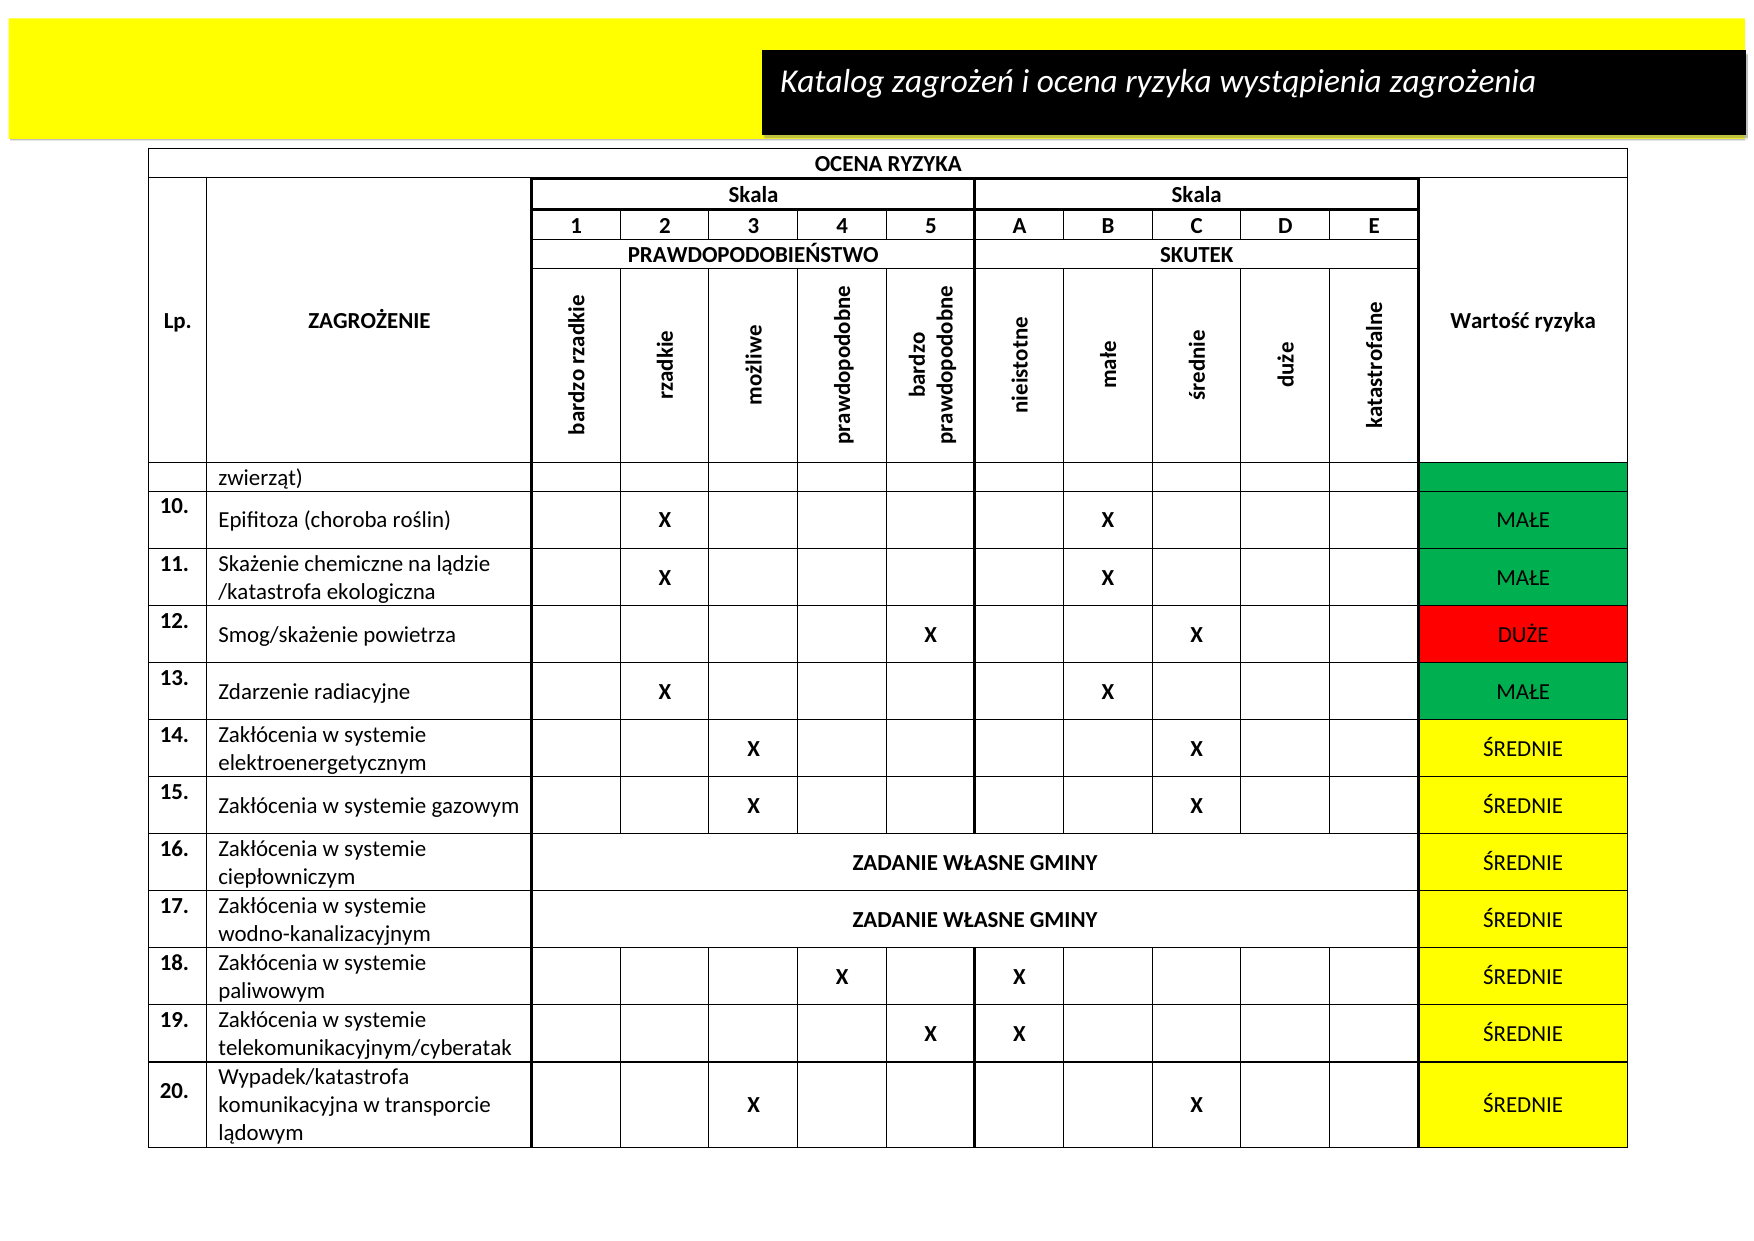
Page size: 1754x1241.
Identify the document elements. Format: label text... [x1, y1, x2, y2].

table_cell [709, 948, 797, 1004]
table_cell Zdarzenie radiacyjne [207, 663, 530, 719]
table_cell [709, 549, 797, 605]
table_cell duże [1241, 269, 1329, 462]
table_cell X [621, 663, 708, 719]
table_cell Wartość ryzyka [1420, 178, 1627, 462]
table_cell MAŁE [1420, 463, 1627, 491]
table_cell [1241, 948, 1329, 1004]
table_cell X [976, 1005, 1063, 1061]
table_cell [1241, 720, 1329, 776]
table_cell [149, 463, 206, 491]
table_cell [149, 834, 206, 890]
table_cell [887, 720, 973, 776]
table_cell X [976, 463, 1063, 491]
table_cell [1064, 948, 1152, 1004]
table_cell [976, 492, 1063, 548]
table_cell [533, 720, 620, 776]
table_cell X [709, 777, 797, 833]
table_cell X [887, 1005, 973, 1061]
table_cell [798, 606, 886, 662]
table_cell [798, 777, 886, 833]
table_cell 2 [621, 211, 708, 239]
table_cell [1241, 606, 1329, 662]
table_cell Skala [976, 180, 1417, 208]
table_cell [621, 1063, 708, 1147]
table_cell X [709, 720, 797, 776]
table_cell X [1064, 663, 1152, 719]
table_cell X [621, 549, 708, 605]
table_cell [533, 1063, 620, 1147]
table_cell Lp. [149, 178, 206, 462]
table_cell [798, 1005, 886, 1061]
table_cell Smog/skażenie powietrza [207, 606, 530, 662]
table_cell [621, 463, 708, 491]
table_cell X [1153, 777, 1240, 833]
table_cell [149, 720, 206, 776]
table_cell X [1153, 1063, 1240, 1147]
table_cell 1 [533, 211, 620, 239]
table_cell ŚREDNIE [1420, 891, 1627, 947]
table_cell [1330, 606, 1417, 662]
table_cell prawdopodobne [798, 269, 886, 462]
table_cell ŚREDNIE [1420, 720, 1627, 776]
table_cell 3 [709, 211, 797, 239]
table_cell [976, 663, 1063, 719]
table_cell możliwe [709, 269, 797, 462]
table_cell [1330, 663, 1417, 719]
table_cell X [621, 492, 708, 548]
table_cell MAŁE [1420, 663, 1627, 719]
table_cell ŚREDNIE [1420, 1005, 1627, 1061]
table_cell [1330, 463, 1417, 491]
table_cell Epizootia (choroba zakaźna zwierząt) [207, 463, 530, 491]
table_cell [798, 549, 886, 605]
table_cell [1064, 606, 1152, 662]
table_cell [976, 549, 1063, 605]
table_cell [976, 606, 1063, 662]
table_cell [1064, 777, 1152, 833]
table_cell X [976, 948, 1063, 1004]
table_cell [1330, 777, 1417, 833]
table_cell [798, 663, 886, 719]
table_cell [1241, 777, 1329, 833]
table_cell [798, 463, 886, 491]
table_cell [976, 777, 1063, 833]
table_cell [1153, 463, 1240, 491]
table_cell ZADANIE WŁASNE GMINY [533, 834, 1417, 890]
table_cell [1330, 948, 1417, 1004]
table_cell Zakłócenia w systemie ciepłowniczym [207, 834, 530, 890]
table_cell [887, 1063, 973, 1147]
table_cell [149, 492, 206, 548]
table_cell [149, 606, 206, 662]
table_cell [976, 1063, 1063, 1147]
table_cell [533, 549, 620, 605]
table_cell [533, 1005, 620, 1061]
table_cell nieistotne [976, 269, 1063, 462]
table_cell [1241, 663, 1329, 719]
table_cell Zakłócenia w systemie telekomunikacyjnym/cyberatak [207, 1005, 530, 1061]
table_cell A [976, 211, 1063, 239]
table_cell Zakłócenia w systemie paliwowym [207, 948, 530, 1004]
table_cell Zakłócenia w systemie elektroenergetycznym [207, 720, 530, 776]
table_cell E [1330, 211, 1417, 239]
table_cell [621, 606, 708, 662]
table_cell [149, 777, 206, 833]
table_cell Epifitoza (choroba roślin) [207, 492, 530, 548]
table_cell [533, 606, 620, 662]
table_cell [976, 720, 1063, 776]
table_cell [709, 492, 797, 548]
table_cell [1153, 549, 1240, 605]
table_cell 4 [798, 211, 886, 239]
table_cell X [798, 948, 886, 1004]
table_cell [798, 720, 886, 776]
table_cell [887, 492, 973, 548]
table_cell DUŻE [1420, 606, 1627, 662]
table_cell [533, 948, 620, 1004]
table_cell [533, 777, 620, 833]
table_cell [149, 1063, 206, 1147]
table_cell [149, 948, 206, 1004]
table_cell [887, 549, 973, 605]
table_cell [1153, 948, 1240, 1004]
table_cell [709, 663, 797, 719]
table_cell X [709, 463, 797, 491]
table_cell Zakłócenia w systemie wodno-kanalizacyjnym [207, 891, 530, 947]
table_cell [149, 1005, 206, 1061]
table_cell [621, 720, 708, 776]
table_header OCENA RYZYKA [149, 149, 1627, 177]
table_cell Skażenie chemiczne na lądzie /katastrofa ekologiczna [207, 549, 530, 605]
table_cell Skala [533, 180, 973, 208]
table_cell rzadkie [621, 269, 708, 462]
table_cell [1330, 549, 1417, 605]
table_cell [1064, 1005, 1152, 1061]
table_cell X [1153, 720, 1240, 776]
table_cell bardzo prawdopodobne [887, 269, 973, 462]
table_cell [1241, 1005, 1329, 1061]
table_cell [149, 891, 206, 947]
table_cell SKUTEK [976, 240, 1417, 268]
table_cell X [1153, 606, 1240, 662]
table_cell [887, 463, 973, 491]
table_cell X [1064, 549, 1152, 605]
table_cell ŚREDNIE [1420, 834, 1627, 890]
table_cell [533, 492, 620, 548]
table_cell [1153, 1005, 1240, 1061]
table_cell Wypadek/katastrofa komunikacyjna w transporcie lądowym [207, 1063, 530, 1147]
table_cell [798, 492, 886, 548]
table_cell [149, 663, 206, 719]
table_cell ZAGROŻENIE [207, 178, 530, 462]
table_cell [1330, 1005, 1417, 1061]
table_cell B [1064, 211, 1152, 239]
table_cell [149, 549, 206, 605]
table_cell bardzo rzadkie [533, 269, 620, 462]
table_cell X [887, 606, 973, 662]
table_cell MAŁE [1420, 549, 1627, 605]
table_cell ŚREDNIE [1420, 777, 1627, 833]
table_cell [621, 948, 708, 1004]
table_cell [1064, 463, 1152, 491]
table_cell MAŁE [1420, 492, 1627, 548]
table_cell [533, 463, 620, 491]
table_cell średnie [1153, 269, 1240, 462]
table_cell ŚREDNIE [1420, 1063, 1627, 1147]
table_cell [709, 606, 797, 662]
table_cell [1241, 463, 1329, 491]
table_cell [1330, 492, 1417, 548]
table_cell [533, 663, 620, 719]
table_cell [621, 1005, 708, 1061]
table_cell [887, 777, 973, 833]
table_cell 5 [887, 211, 973, 239]
table_cell [1153, 663, 1240, 719]
table_cell [709, 1005, 797, 1061]
table_cell katastrofalne [1330, 269, 1417, 462]
table_cell [1330, 1063, 1417, 1147]
table_cell [887, 663, 973, 719]
table_cell X [709, 1063, 797, 1147]
table_cell C [1153, 211, 1240, 239]
table_cell [1330, 720, 1417, 776]
table_cell [1064, 1063, 1152, 1147]
table_cell [1064, 720, 1152, 776]
table_cell [1241, 492, 1329, 548]
table_cell ŚREDNIE [1420, 948, 1627, 1004]
table_cell [798, 1063, 886, 1147]
table_cell małe [1064, 269, 1152, 462]
table_cell [1153, 492, 1240, 548]
table_cell D [1241, 211, 1329, 239]
table_cell [1241, 1063, 1329, 1147]
table_cell ZADANIE WŁASNE GMINY [533, 891, 1417, 947]
table_cell X [1064, 492, 1152, 548]
table_cell Zakłócenia w systemie gazowym [207, 777, 530, 833]
table_cell [887, 948, 973, 1004]
table_cell [1241, 549, 1329, 605]
table_cell [621, 777, 708, 833]
table_cell PRAWDOPODOBIEŃSTWO [533, 240, 973, 268]
